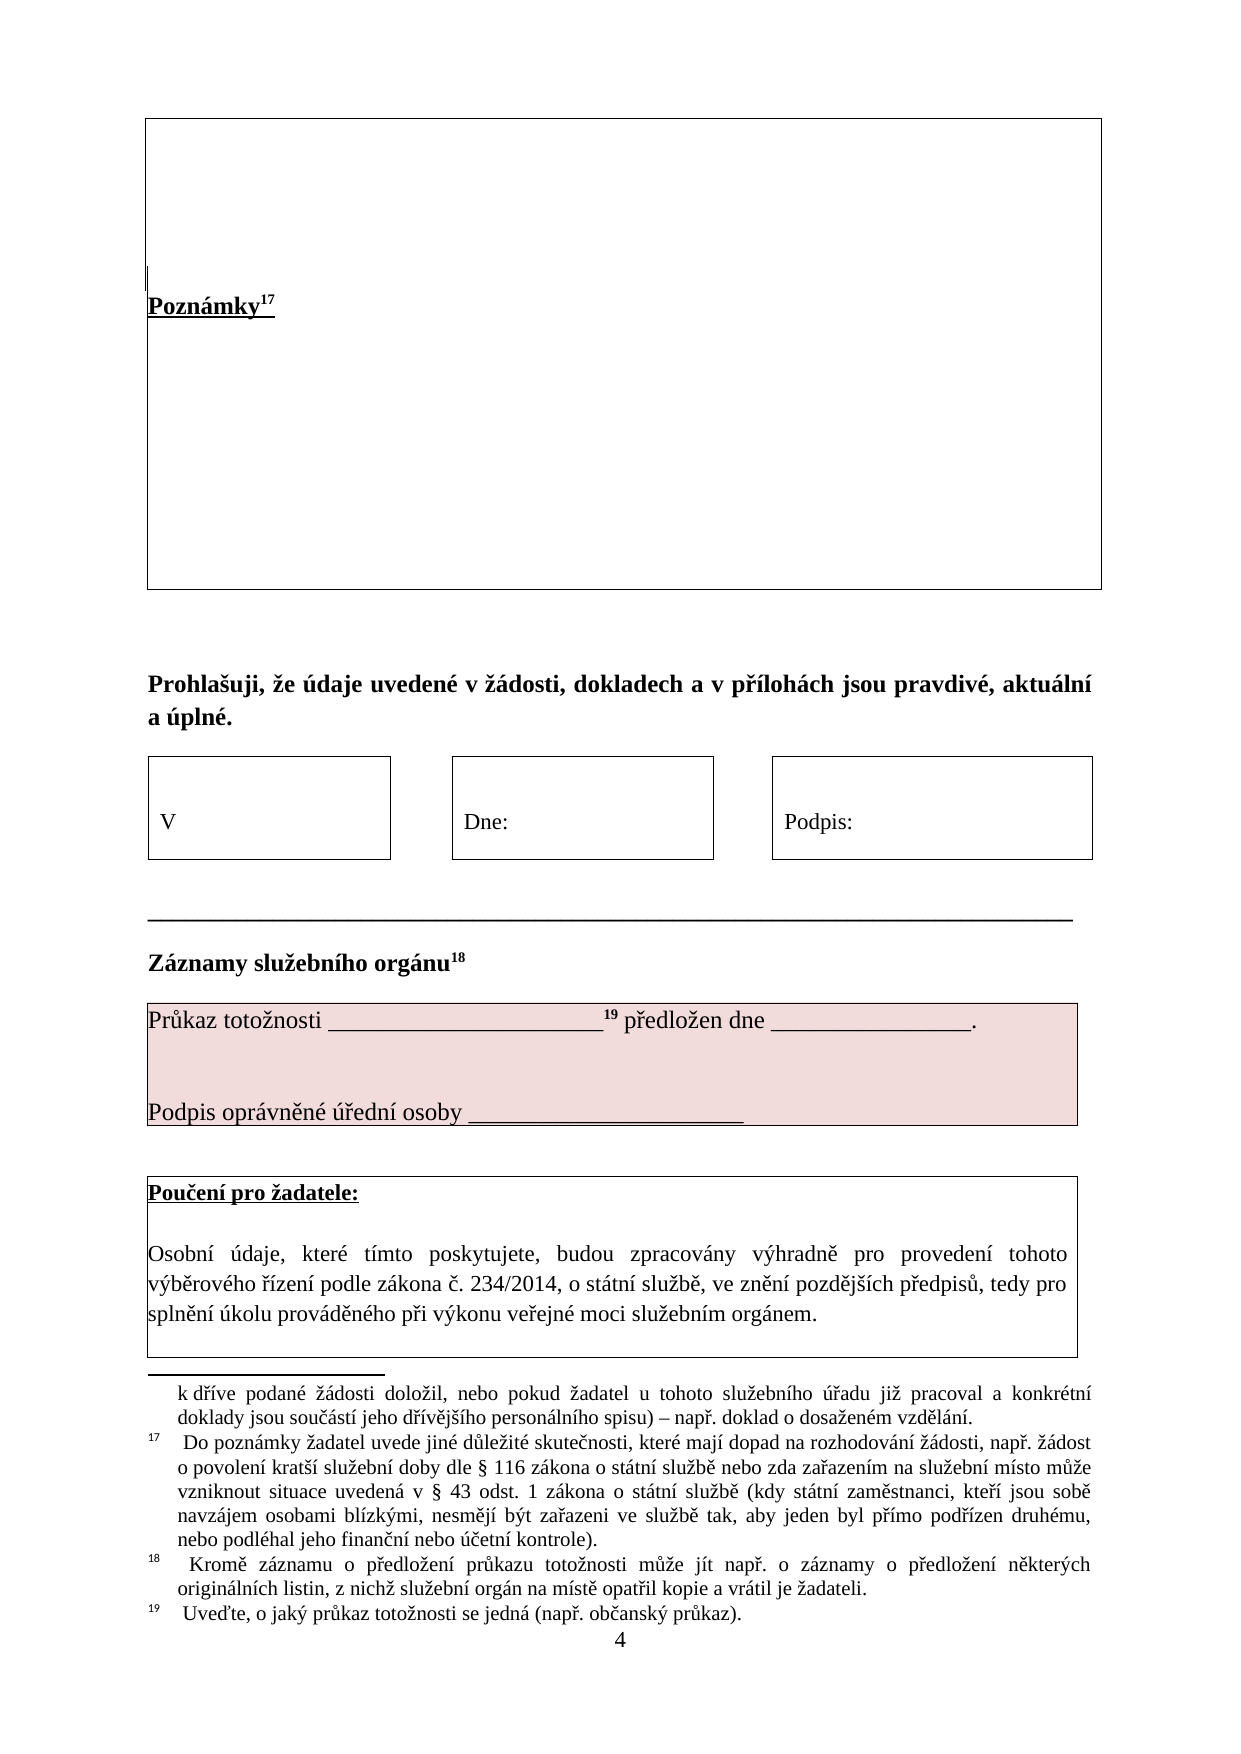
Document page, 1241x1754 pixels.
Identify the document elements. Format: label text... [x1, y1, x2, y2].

table_header Podpis: [773, 757, 1092, 859]
table_header Dne: [453, 757, 713, 859]
text Poučení pro žadatele: [148, 1177, 1077, 1206]
table_header [391, 756, 452, 859]
text Záznamy služebního orgánu [148, 948, 1092, 977]
table_header V [149, 757, 390, 859]
text Poznámky [148, 288, 1101, 320]
text Průkaz totožnosti ______________________ předložen dne ________________. [148, 1004, 1077, 1034]
text Osobní údaje, které tímto poskytujete, budou zpracovány výhradně pro provedení tohoto výběrového řízení podle zákona č. 234/2014, o státní službě, ve znění pozdějších předpisů, tedy pro splnění úkolu prováděného při výkonu veřejné moci služebním orgánem. [148, 1237, 1077, 1326]
text Prohlašuji, že údaje uvedené v žádosti, dokladech a v přílohách jsou pravdivé, aktuální a úplné. [148, 669, 1092, 731]
text __________________________________________________________________________ [148, 895, 1092, 923]
table_header [714, 756, 772, 859]
text Podpis oprávněné úřední osoby ______________________ [148, 1093, 1077, 1125]
